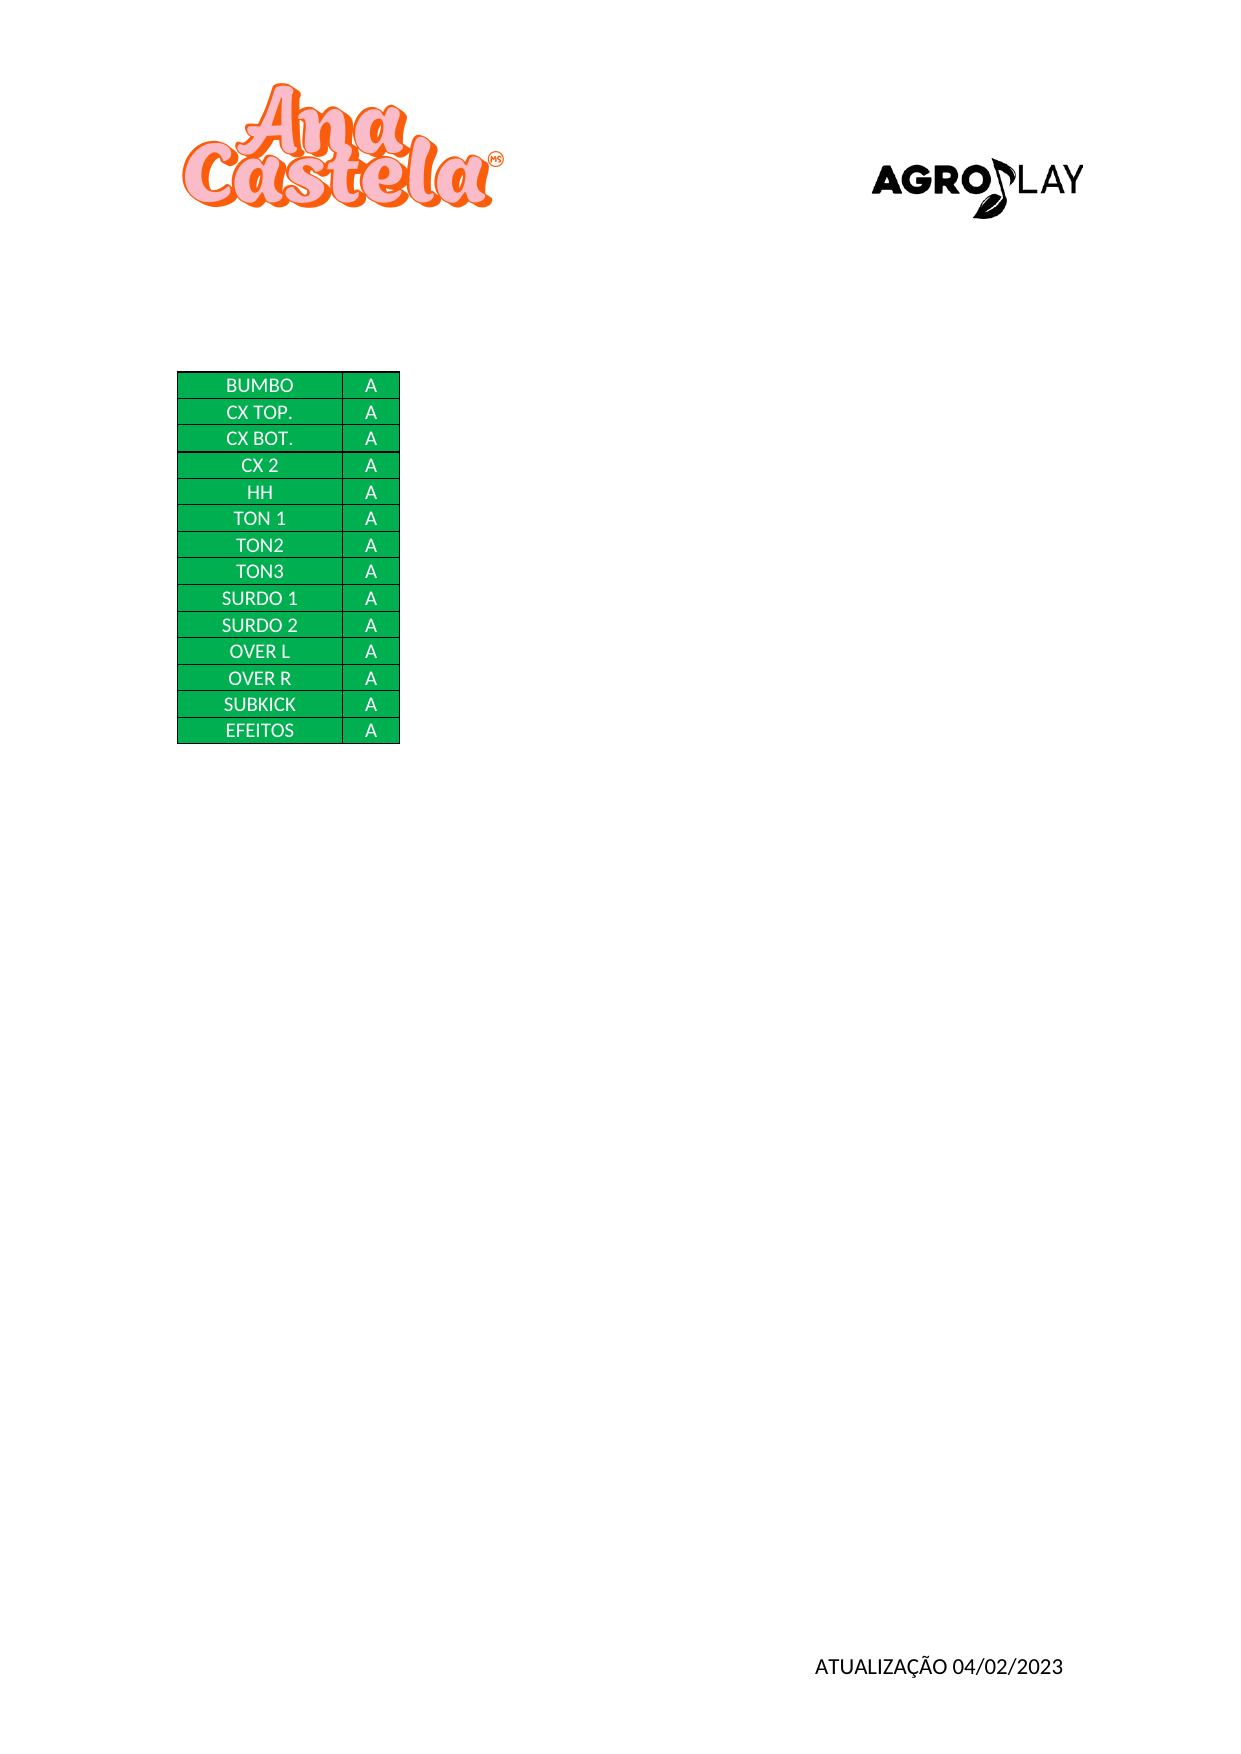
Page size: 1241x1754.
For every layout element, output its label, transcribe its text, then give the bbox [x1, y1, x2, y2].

table_cell SURDO 2 [178, 612, 342, 637]
table_cell CX TOP. [178, 399, 342, 424]
table_cell EFEITOS [178, 718, 342, 743]
table_cell A [343, 399, 399, 424]
table_cell CX BOT. [178, 425, 342, 451]
table_header A [343, 373, 399, 398]
table_cell A [343, 425, 399, 451]
table_cell A [343, 585, 399, 611]
table_cell A [343, 718, 399, 743]
table_cell SUBKICK [178, 691, 342, 717]
table_cell A [343, 532, 399, 557]
table_cell SURDO 1 [178, 585, 342, 611]
picture [871, 158, 1083, 219]
table_cell A [343, 612, 399, 637]
table_cell CX 2 [178, 453, 342, 478]
table_cell A [343, 505, 399, 531]
table_cell A [343, 638, 399, 664]
table_cell A [343, 558, 399, 584]
table_cell OVER L [178, 638, 342, 664]
table_cell TON 1 [178, 505, 342, 531]
table_cell OVER R [178, 665, 342, 690]
table_cell A [343, 479, 399, 504]
table_cell TON3 [178, 558, 342, 584]
table_cell TON2 [178, 532, 342, 557]
table_cell HH [178, 479, 342, 504]
table_cell A [343, 453, 399, 478]
table_cell A [343, 665, 399, 690]
table_header BUMBO [178, 373, 342, 398]
table_cell A [343, 691, 399, 717]
picture [177, 73, 509, 219]
